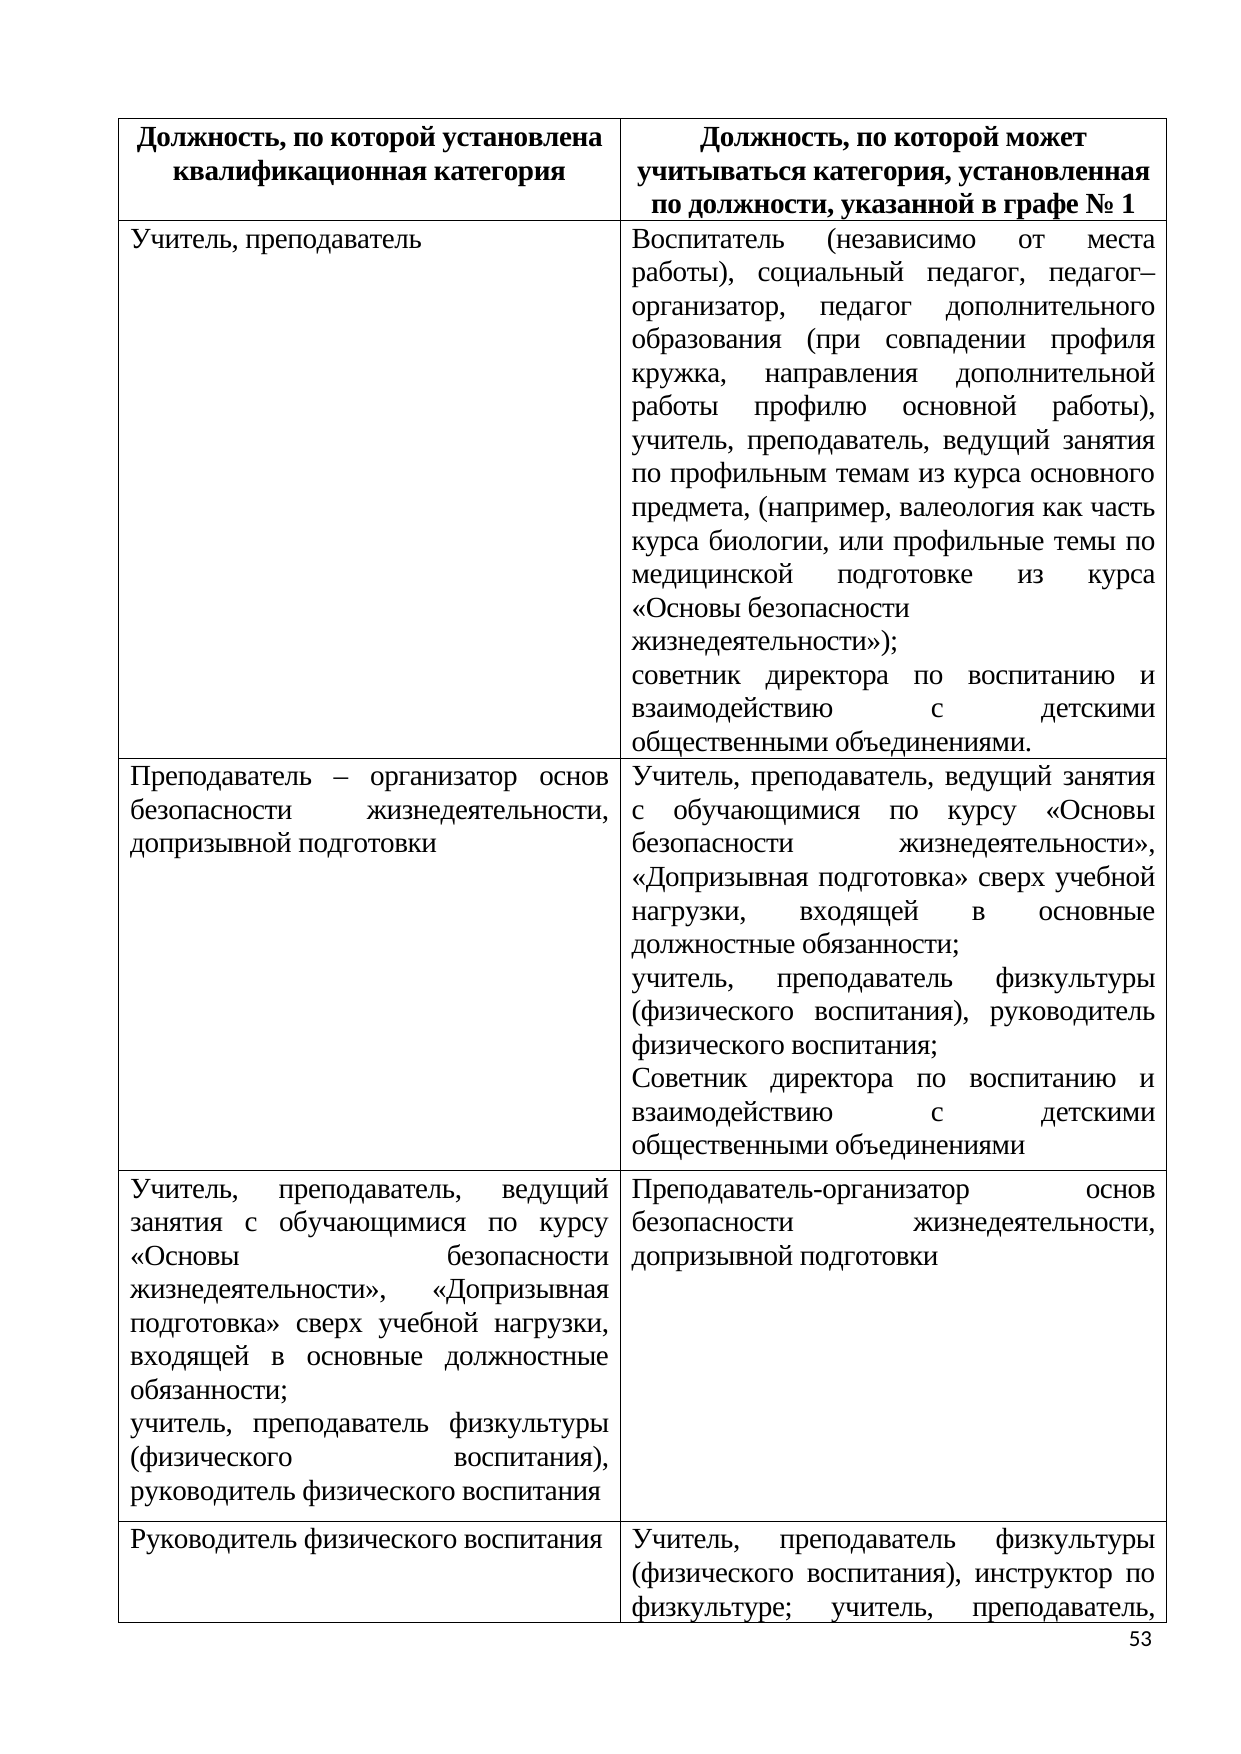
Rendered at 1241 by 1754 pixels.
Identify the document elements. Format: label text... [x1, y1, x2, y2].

table_cell Учитель, преподаватель, ведущий занятия с обучающимися по курсу «Основы безопасности жизнедеятельности», «Допризывная подготовка» сверх учебной нагрузки, входящей в основные должностные обязанности; учитель, преподаватель физкультуры (физического воспитания), руководитель физического воспитания; Советник директора по воспитанию и взаимодействию с детскими общественными объединениями [621, 759, 1166, 1170]
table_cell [621, 1522, 1166, 1622]
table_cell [119, 1522, 620, 1622]
table_header Должность, по которой может учитываться категория, установленная по должности, указанной в графе № 1 [621, 119, 1166, 220]
table_cell Преподаватель – организатор основ безопасности жизнедеятельности, допризывной подготовки [119, 759, 620, 1170]
table_cell Учитель, преподаватель, ведущий занятия с обучающимися по курсу «Основы безопасности жизнедеятельности», «Допризывная подготовка» сверх учебной нагрузки, входящей в основные должностные обязанности; учитель, преподаватель физкультуры (физического воспитания), руководитель физического воспитания [119, 1171, 620, 1521]
table_cell Преподаватель-организатор основ безопасности жизнедеятельности, допризывной подготовки [621, 1171, 1166, 1521]
table_header Должность, по которой установлена квалификационная категория [119, 119, 620, 220]
table_cell Учитель, преподаватель [119, 221, 620, 757]
table_cell Воспитатель (независимо от места работы), социальный педагог, педагог–организатор, педагог дополнительного образования (при совпадении профиля кружка, направления дополнительной работы профилю основной работы), учитель, преподаватель, ведущий занятия по профильным темам из курса основного предмета, (например, валеология как часть курса биологии, или профильные темы по медицинской подготовке из курса «Основы безопасности жизнедеятельности»); советник директора по воспитанию и взаимодействию с детскими общественными объединениями. [621, 221, 1166, 757]
